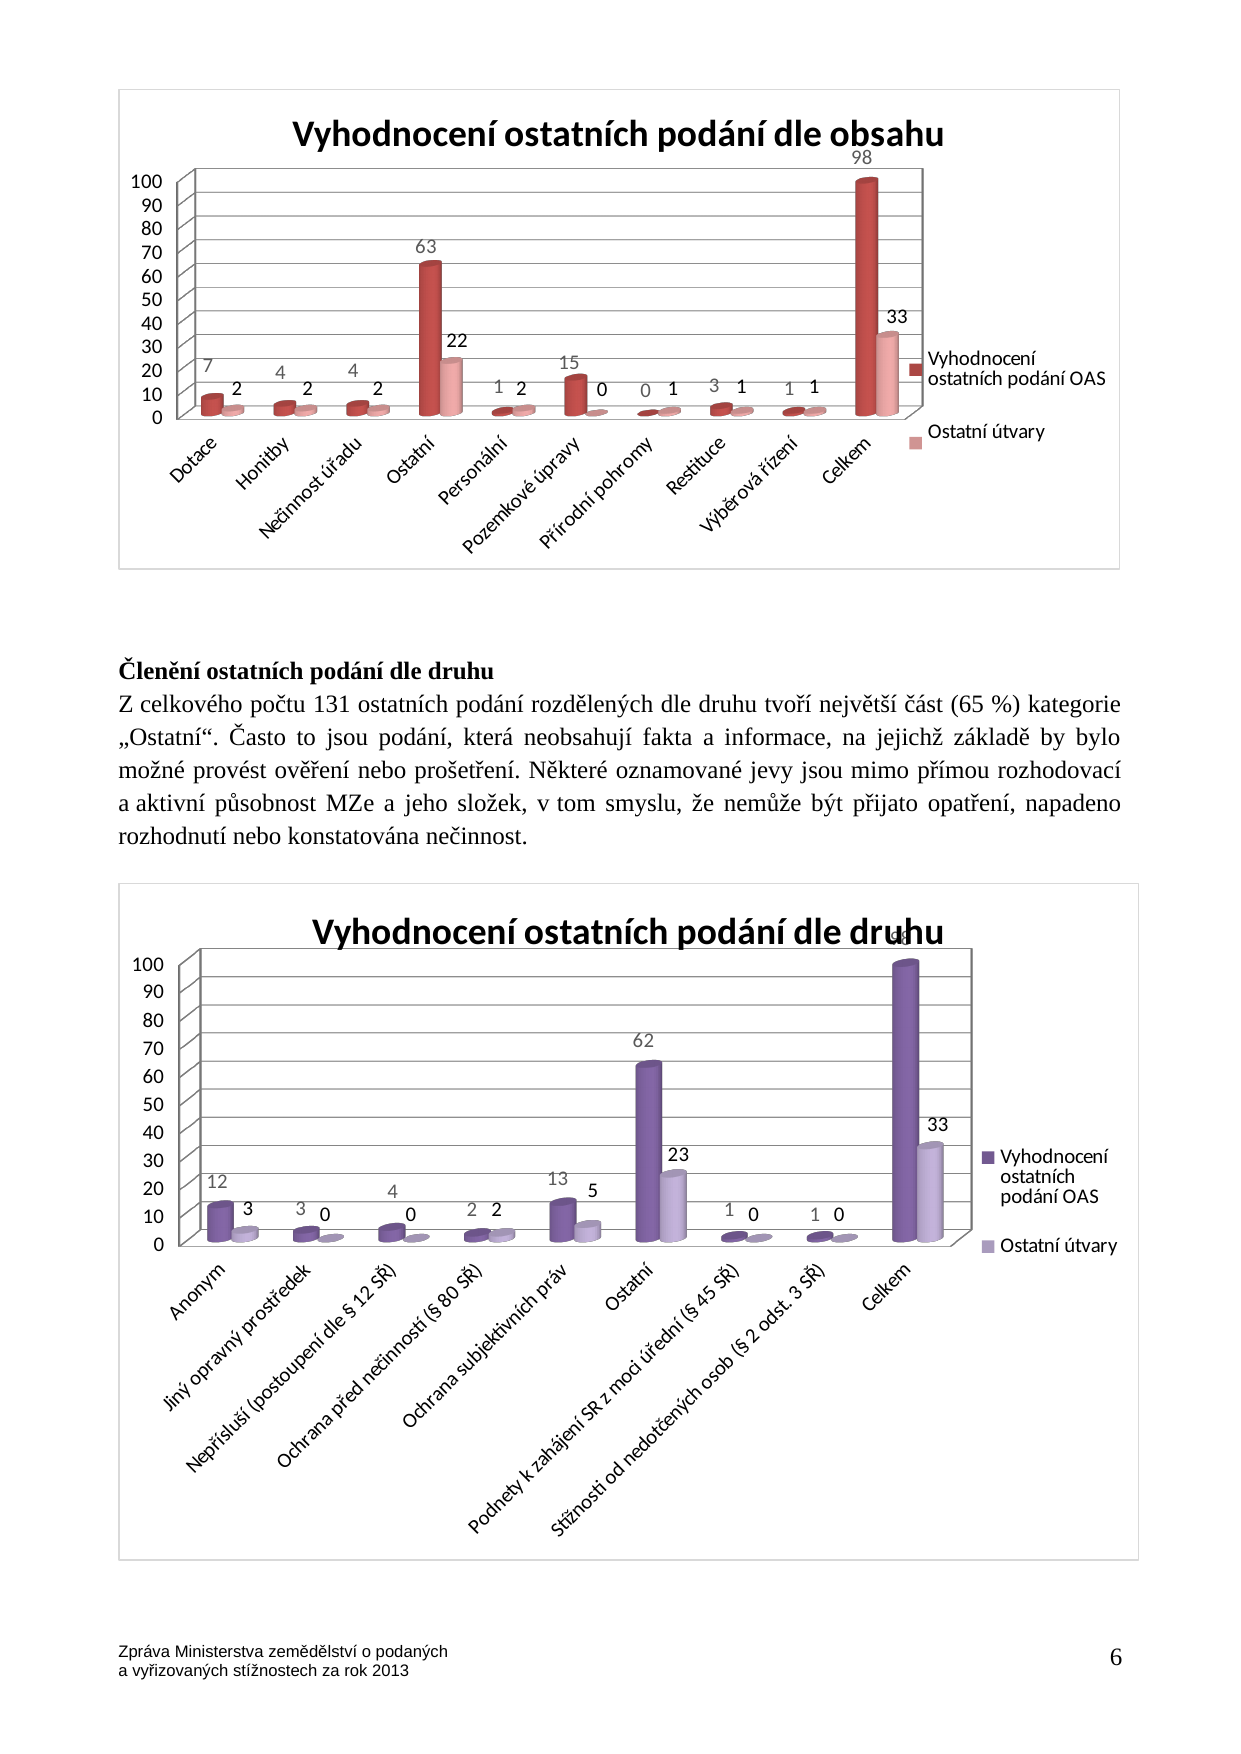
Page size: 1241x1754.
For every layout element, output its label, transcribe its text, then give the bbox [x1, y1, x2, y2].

text Členění ostatních podání dle druhu [118, 656, 1122, 685]
text Z celkového počtu 131 ostatních podání rozdělených dle druhu tvoří největší část (65 %) kategorie „Ostatní“. Často to jsou podání, která neobsahují fakta a informace, na jejichž základě by bylo možné provést ověření nebo prošetření. Některé oznamované jevy jsou mimo přímou rozhodovací a aktivní působnost MZe a jeho složek, v tom smyslu, že nemůže být přijato opatření, napadeno rozhodnutí nebo konstatována nečinnost. [118, 689, 1122, 850]
